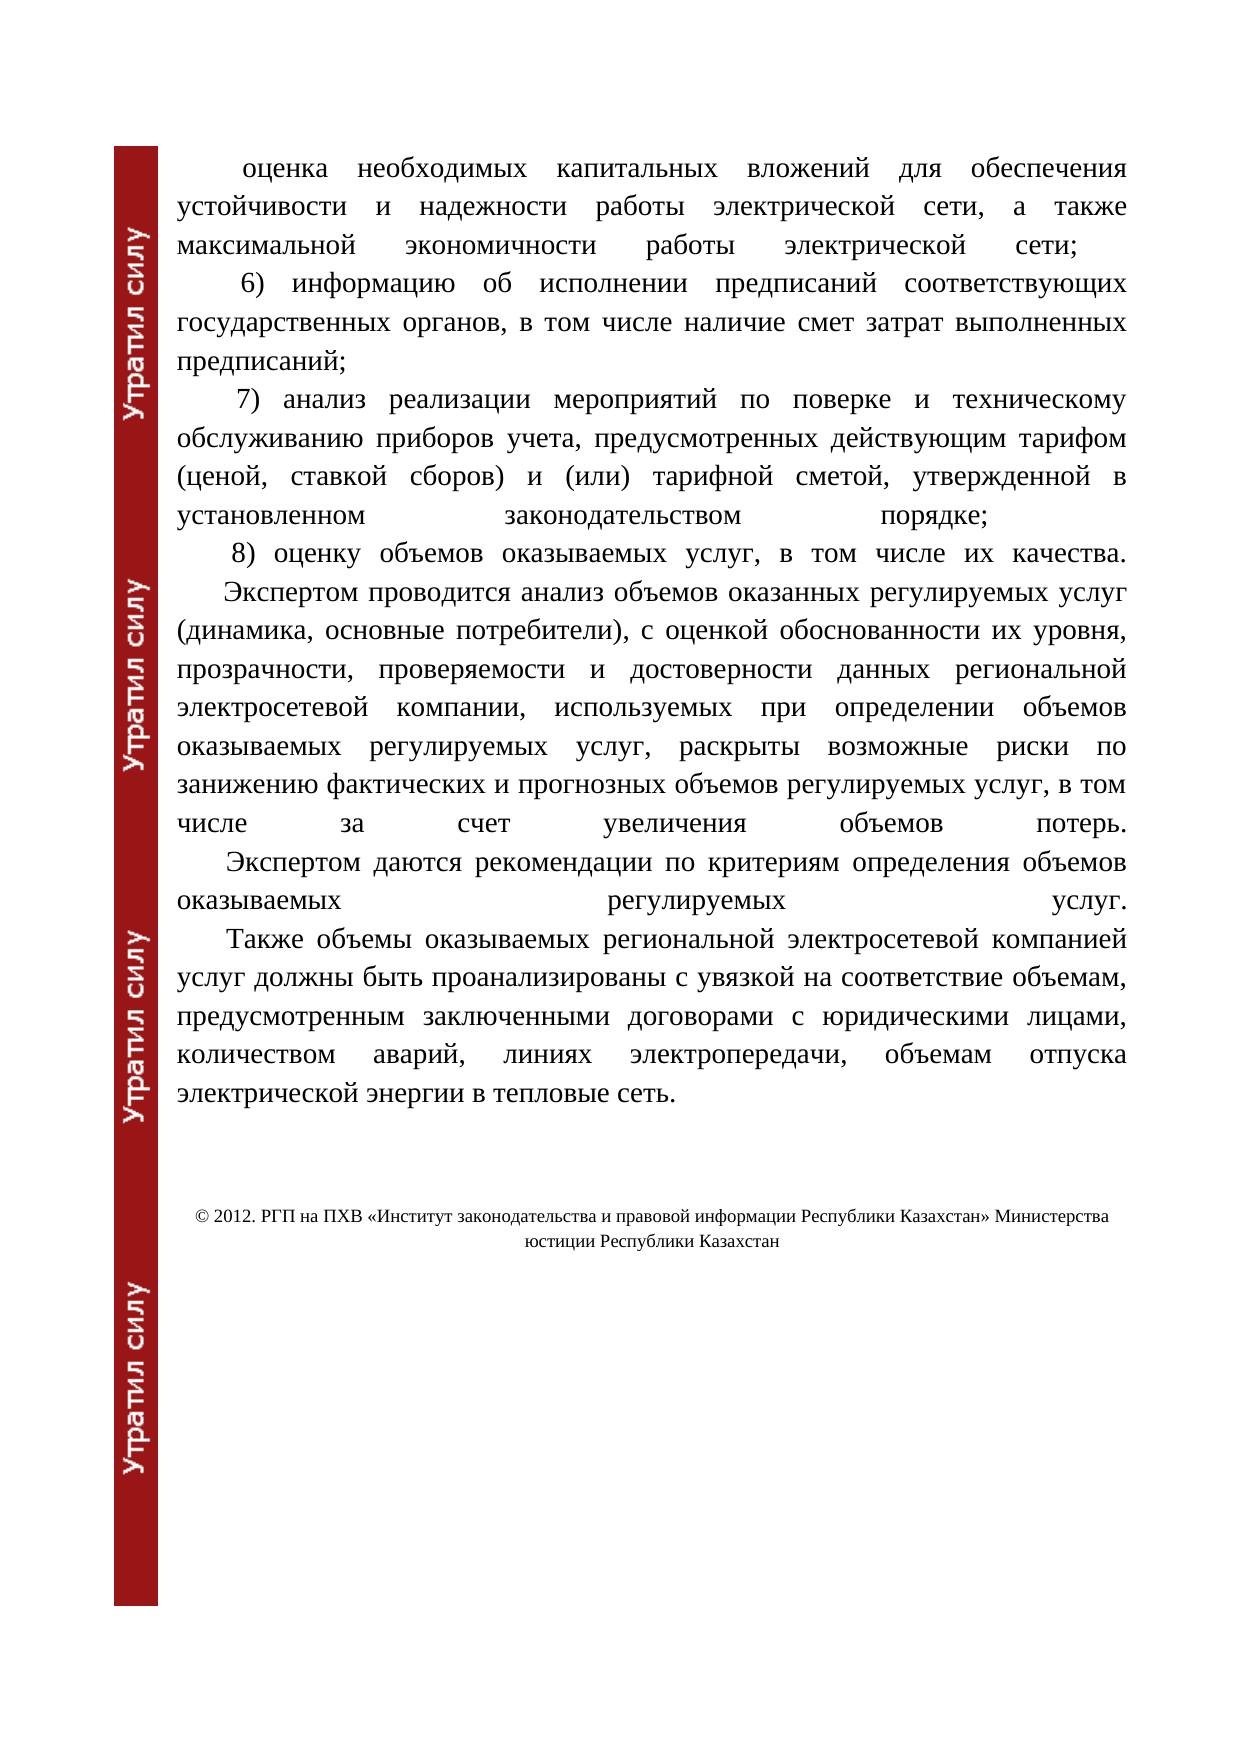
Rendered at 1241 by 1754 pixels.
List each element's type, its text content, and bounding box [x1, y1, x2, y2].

picture [114, 1252, 158, 1606]
picture [114, 1108, 158, 1205]
text © 2012. РГП на ПХВ «Институт законодательства и правовой информации Республики Казахстан» Министерства юстиции Республики Казахстан [112, 1205, 1128, 1252]
picture [114, 146, 158, 150]
